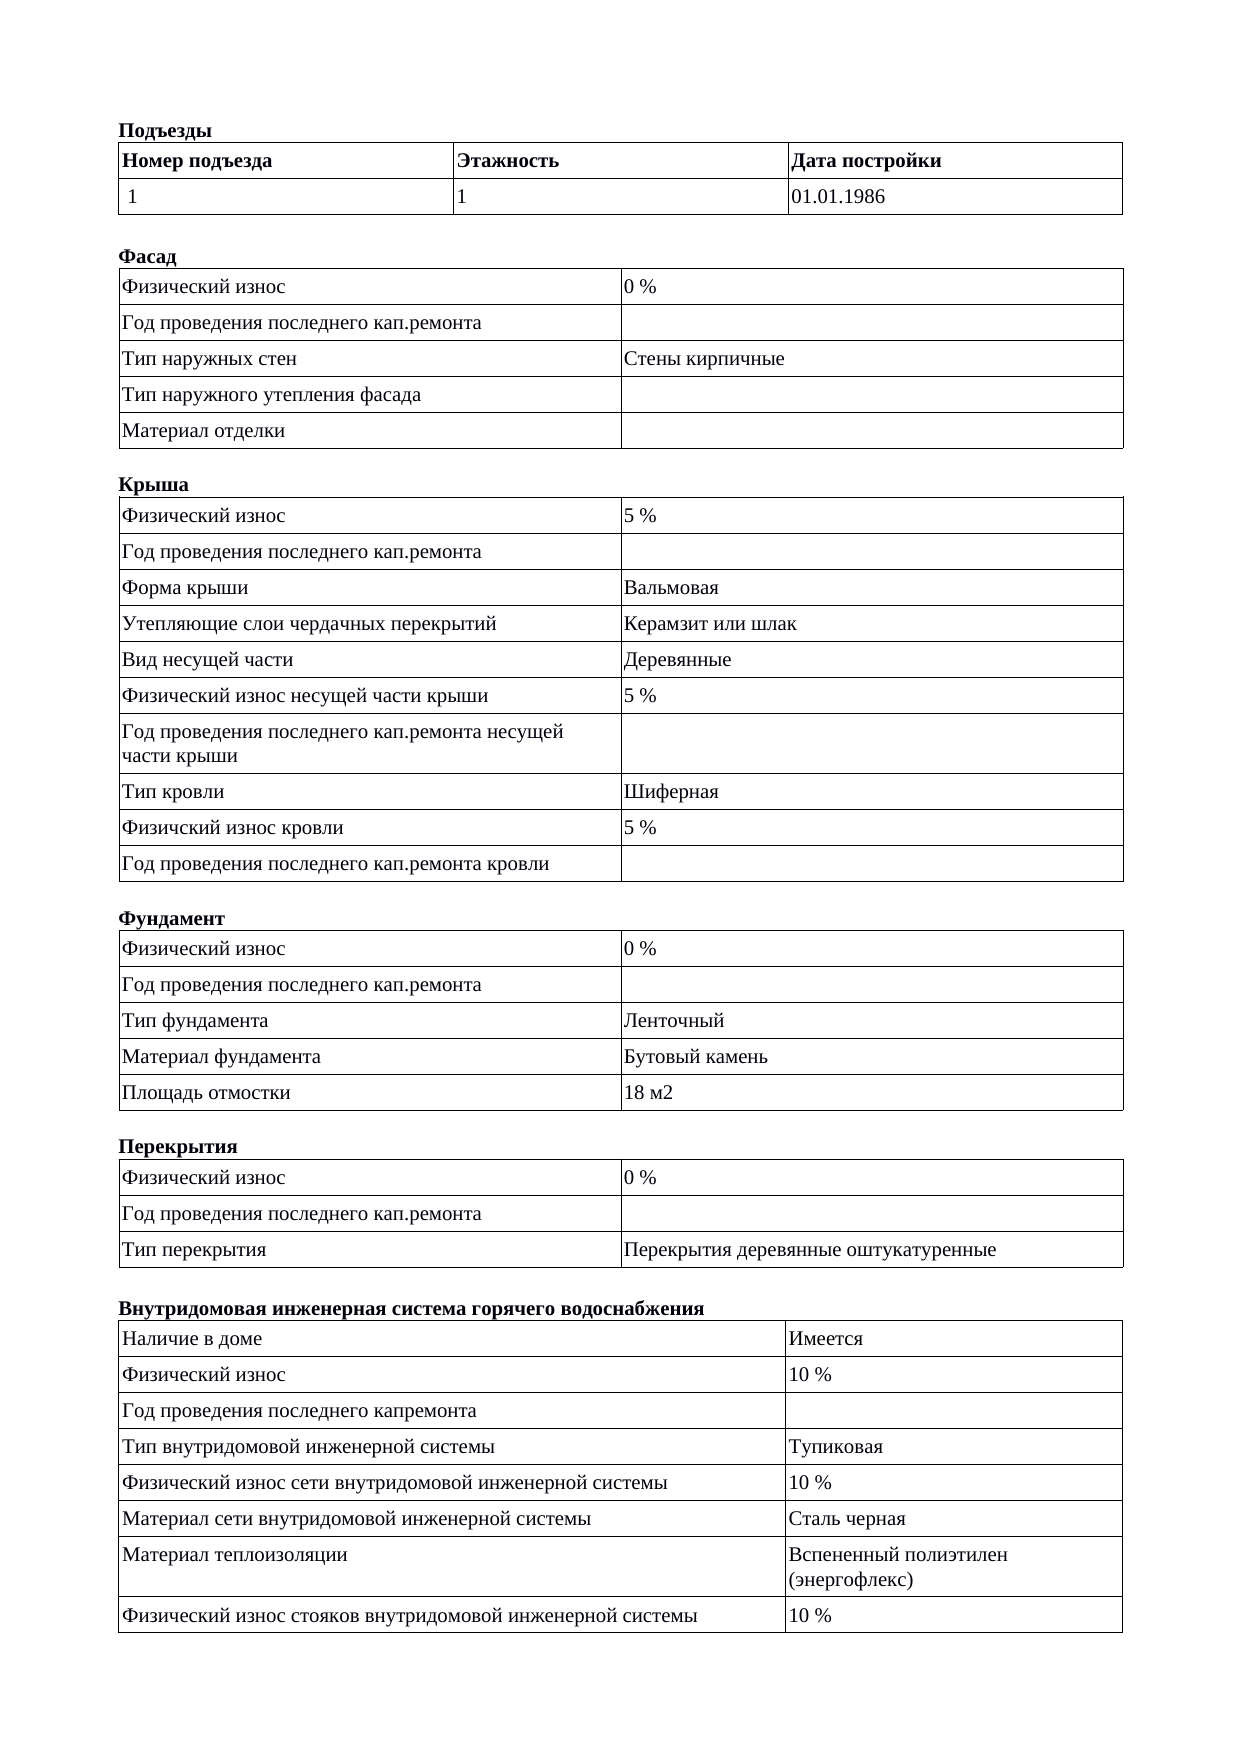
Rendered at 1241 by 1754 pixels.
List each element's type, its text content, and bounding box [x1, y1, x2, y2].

table_cell 10 % [786, 1357, 1122, 1392]
table_cell Год проведения последнего кап.ремонта [120, 305, 621, 340]
table_cell Тупиковая [786, 1429, 1122, 1464]
text Крыша [118, 449, 1122, 496]
table_cell 1 [454, 179, 788, 214]
table_cell Сталь черная [786, 1501, 1122, 1536]
table_header Этажность [454, 143, 788, 178]
table_cell [622, 846, 1123, 881]
table_cell [622, 714, 1123, 773]
table_cell 5 % [622, 678, 1123, 713]
table_header Физический износ [120, 1160, 621, 1194]
table_cell Материал теплоизоляции [119, 1537, 785, 1596]
table_cell [622, 967, 1123, 1002]
table_cell Деревянные [622, 642, 1123, 677]
table_header Имеется [786, 1321, 1122, 1356]
table_cell Физический износ [119, 1357, 785, 1392]
table_cell Тип внутридомовой инженерной системы [119, 1429, 785, 1464]
table_cell Вспененный полиэтилен (энергофлекс) [786, 1537, 1122, 1596]
table_cell Стены кирпичные [622, 341, 1123, 376]
table_cell Физический износ стояков внутридомовой инженерной системы [119, 1597, 785, 1632]
table_cell 01.01.1986 [789, 179, 1122, 214]
table_cell [622, 1196, 1123, 1231]
table_header 5 % [622, 498, 1123, 532]
text Внутридомовая инженерная система горячего водоснабжения [118, 1296, 1122, 1320]
table_cell [622, 377, 1123, 412]
table_cell [622, 413, 1123, 448]
table_cell Площадь отмостки [120, 1075, 621, 1110]
table_cell Тип перекрытия [120, 1232, 621, 1267]
table_cell Ленточный [622, 1003, 1123, 1038]
table_cell Физичский износ кровли [120, 810, 621, 845]
table_cell 18 м2 [622, 1075, 1123, 1110]
table_header 0 % [622, 931, 1123, 966]
table_cell Утепляющие слои чердачных перекрытий [120, 606, 621, 641]
table_cell Год проведения последнего кап.ремонта [120, 967, 621, 1002]
table_cell Год проведения последнего капремонта [119, 1393, 785, 1428]
table_cell Год проведения последнего кап.ремонта несущей части крыши [120, 714, 621, 773]
text Фасад [118, 243, 1122, 268]
table_cell Физический износ несущей части крыши [120, 678, 621, 713]
table_cell Тип кровли [120, 774, 621, 809]
table_header Дата постройки [789, 143, 1122, 178]
table_cell Тип наружных стен [120, 341, 621, 376]
table_cell Керамзит или шлак [622, 606, 1123, 641]
table_cell Шиферная [622, 774, 1123, 809]
table_header Номер подъезда [119, 143, 453, 178]
table_header 0 % [622, 1160, 1123, 1194]
table_cell Вальмовая [622, 570, 1123, 604]
table_cell Материал отделки [120, 413, 621, 448]
table_header Физический износ [120, 498, 621, 532]
table_cell Тип наружного утепления фасада [120, 377, 621, 412]
table_header Физический износ [120, 931, 621, 966]
table_header Наличие в доме [119, 1321, 785, 1356]
table_cell 10 % [786, 1465, 1122, 1500]
table_cell Перекрытия деревянные оштукатуренные [622, 1232, 1123, 1267]
text Перекрытия [118, 1111, 1122, 1158]
table_cell 10 % [786, 1597, 1122, 1632]
text Подъезды [118, 118, 1122, 142]
table_cell Материал фундамента [120, 1039, 621, 1074]
table_cell Тип фундамента [120, 1003, 621, 1038]
table_cell Бутовый камень [622, 1039, 1123, 1074]
table_header Физический износ [120, 269, 621, 304]
table_cell [622, 305, 1123, 340]
table_cell Год проведения последнего кап.ремонта кровли [120, 846, 621, 881]
table_cell [622, 534, 1123, 568]
table_cell Год проведения последнего кап.ремонта [120, 1196, 621, 1231]
table_cell Материал сети внутридомовой инженерной системы [119, 1501, 785, 1536]
table_cell Год проведения последнего кап.ремонта [120, 534, 621, 568]
table_cell [786, 1393, 1122, 1428]
text Фундамент [118, 882, 1122, 929]
table_cell 1 [119, 179, 453, 214]
table_cell 5 % [622, 810, 1123, 845]
table_header 0 % [622, 269, 1123, 304]
table_cell Вид несущей части [120, 642, 621, 677]
table_cell Физический износ сети внутридомовой инженерной системы [119, 1465, 785, 1500]
table_cell Форма крыши [120, 570, 621, 604]
